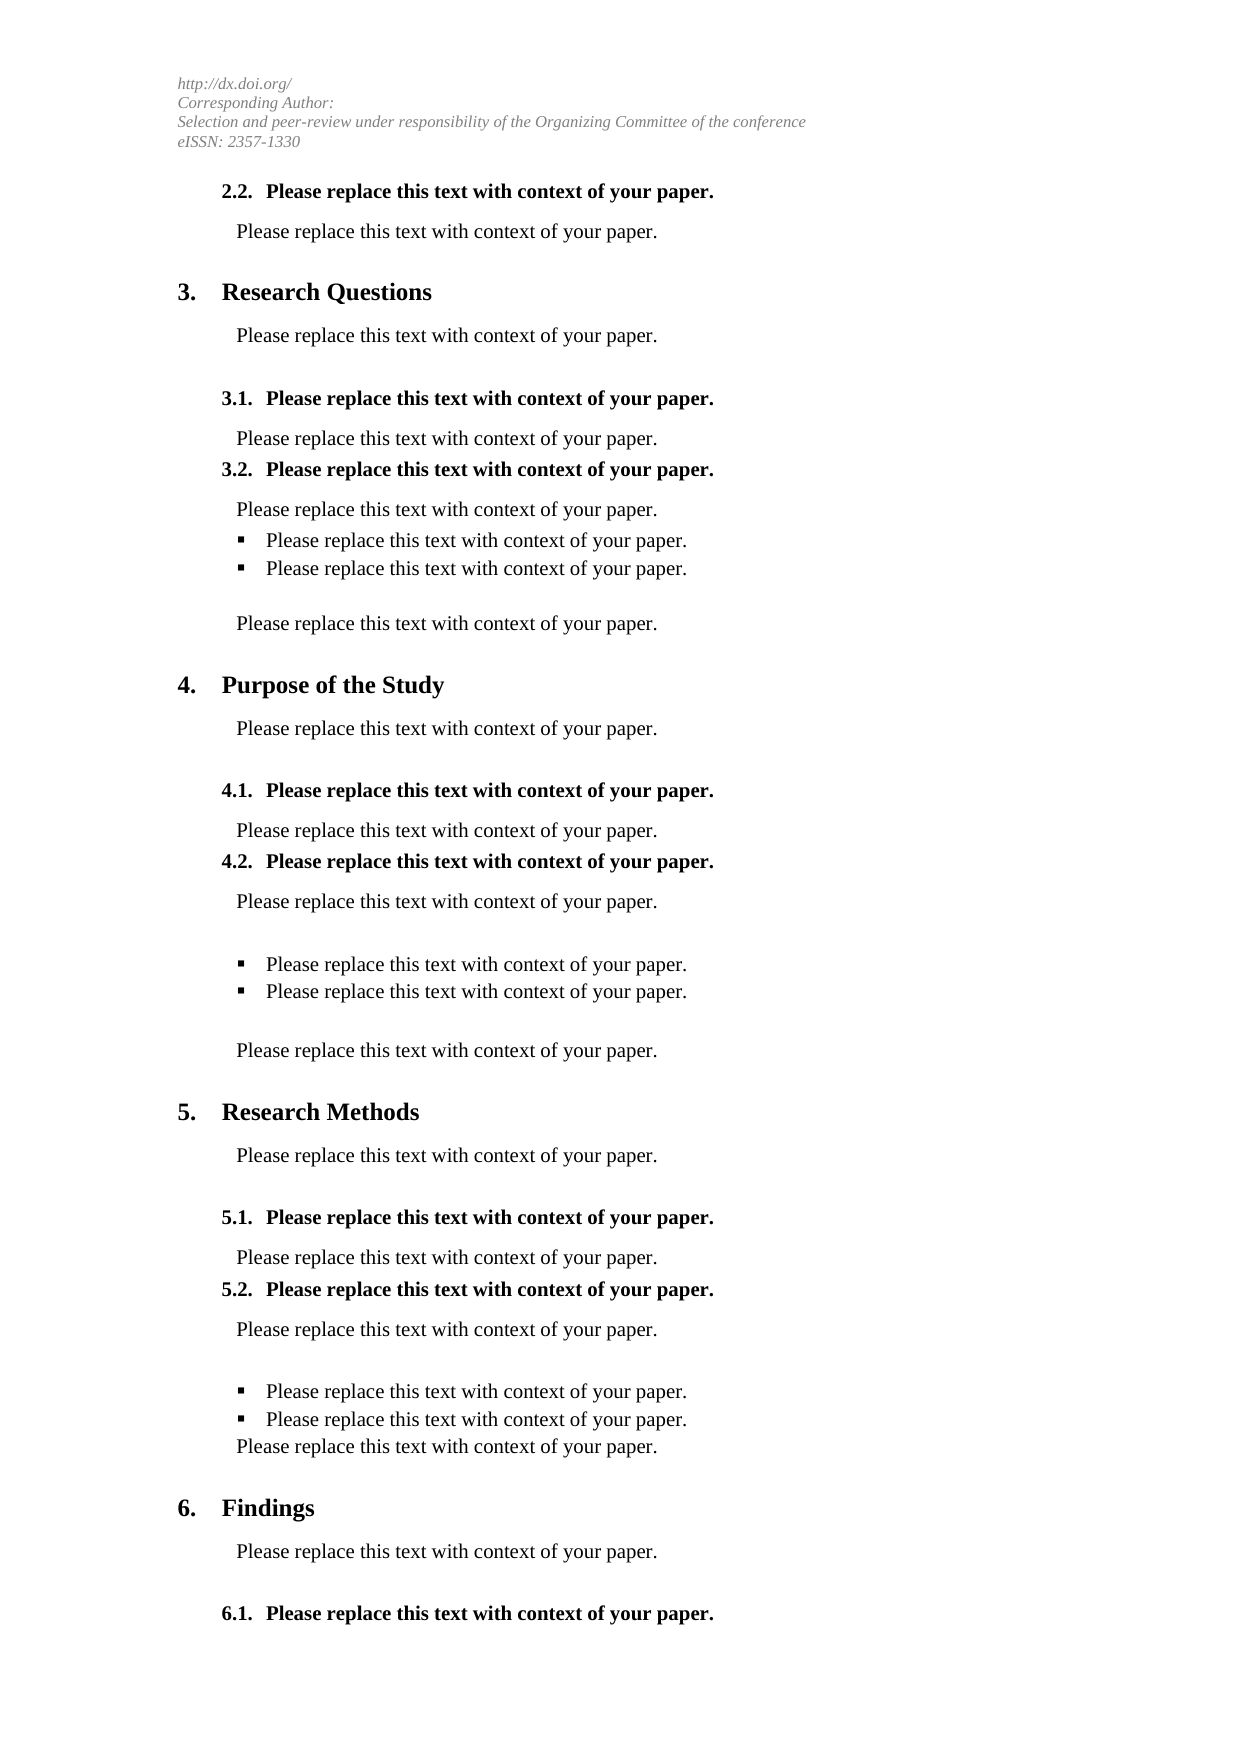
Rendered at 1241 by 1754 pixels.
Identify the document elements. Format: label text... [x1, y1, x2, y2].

text Research Methods [177, 1097, 1063, 1126]
text Purpose of the Study [177, 670, 1063, 699]
text Findings [177, 1493, 1063, 1522]
text Research Questions [177, 277, 1063, 306]
